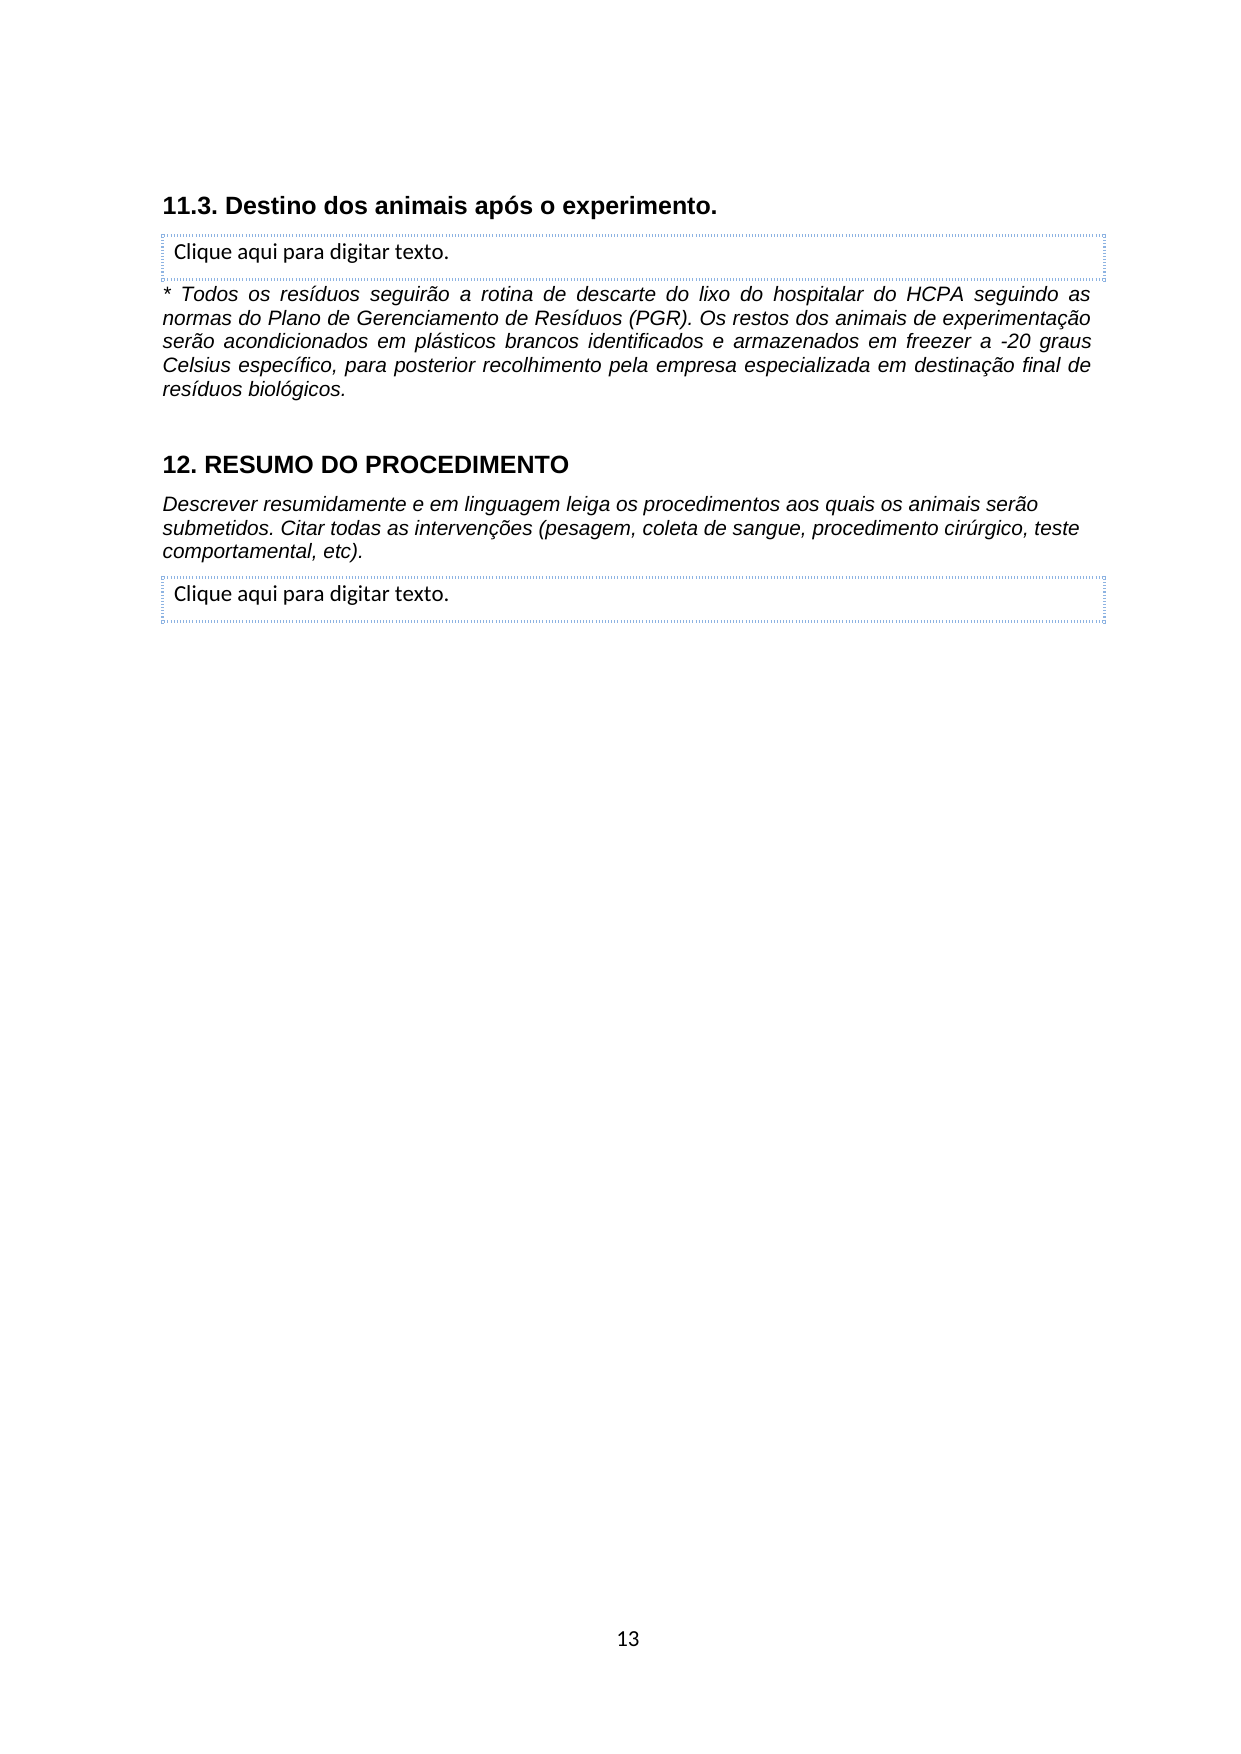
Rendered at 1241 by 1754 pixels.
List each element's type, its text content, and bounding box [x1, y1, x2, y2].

text * Todos os resíduos seguirão a rotina de descarte do lixo do hospitalar do HCPA seguindo as normas do Plano de Gerenciamento de Resíduos (PGR). Os restos dos animais de experimentação serão acondicionados em plásticos brancos identificados e armazenados em freezer a -20 graus Celsius específico, para posterior recolhimento pela empresa especializada em destinação final de resíduos biológicos. [162, 281, 1093, 401]
text Descrever resumidamente e em linguagem leiga os procedimentos aos quais os animais serão submetidos. Citar todas as intervenções (pesagem, coleta de sangue, procedimento cirúrgico, teste comportamental, etc). [162, 491, 1093, 563]
text 12. RESUMO DO PROCEDIMENTO [162, 450, 1093, 479]
text 11.3. Destino dos animais após o experimento. [162, 191, 1093, 219]
